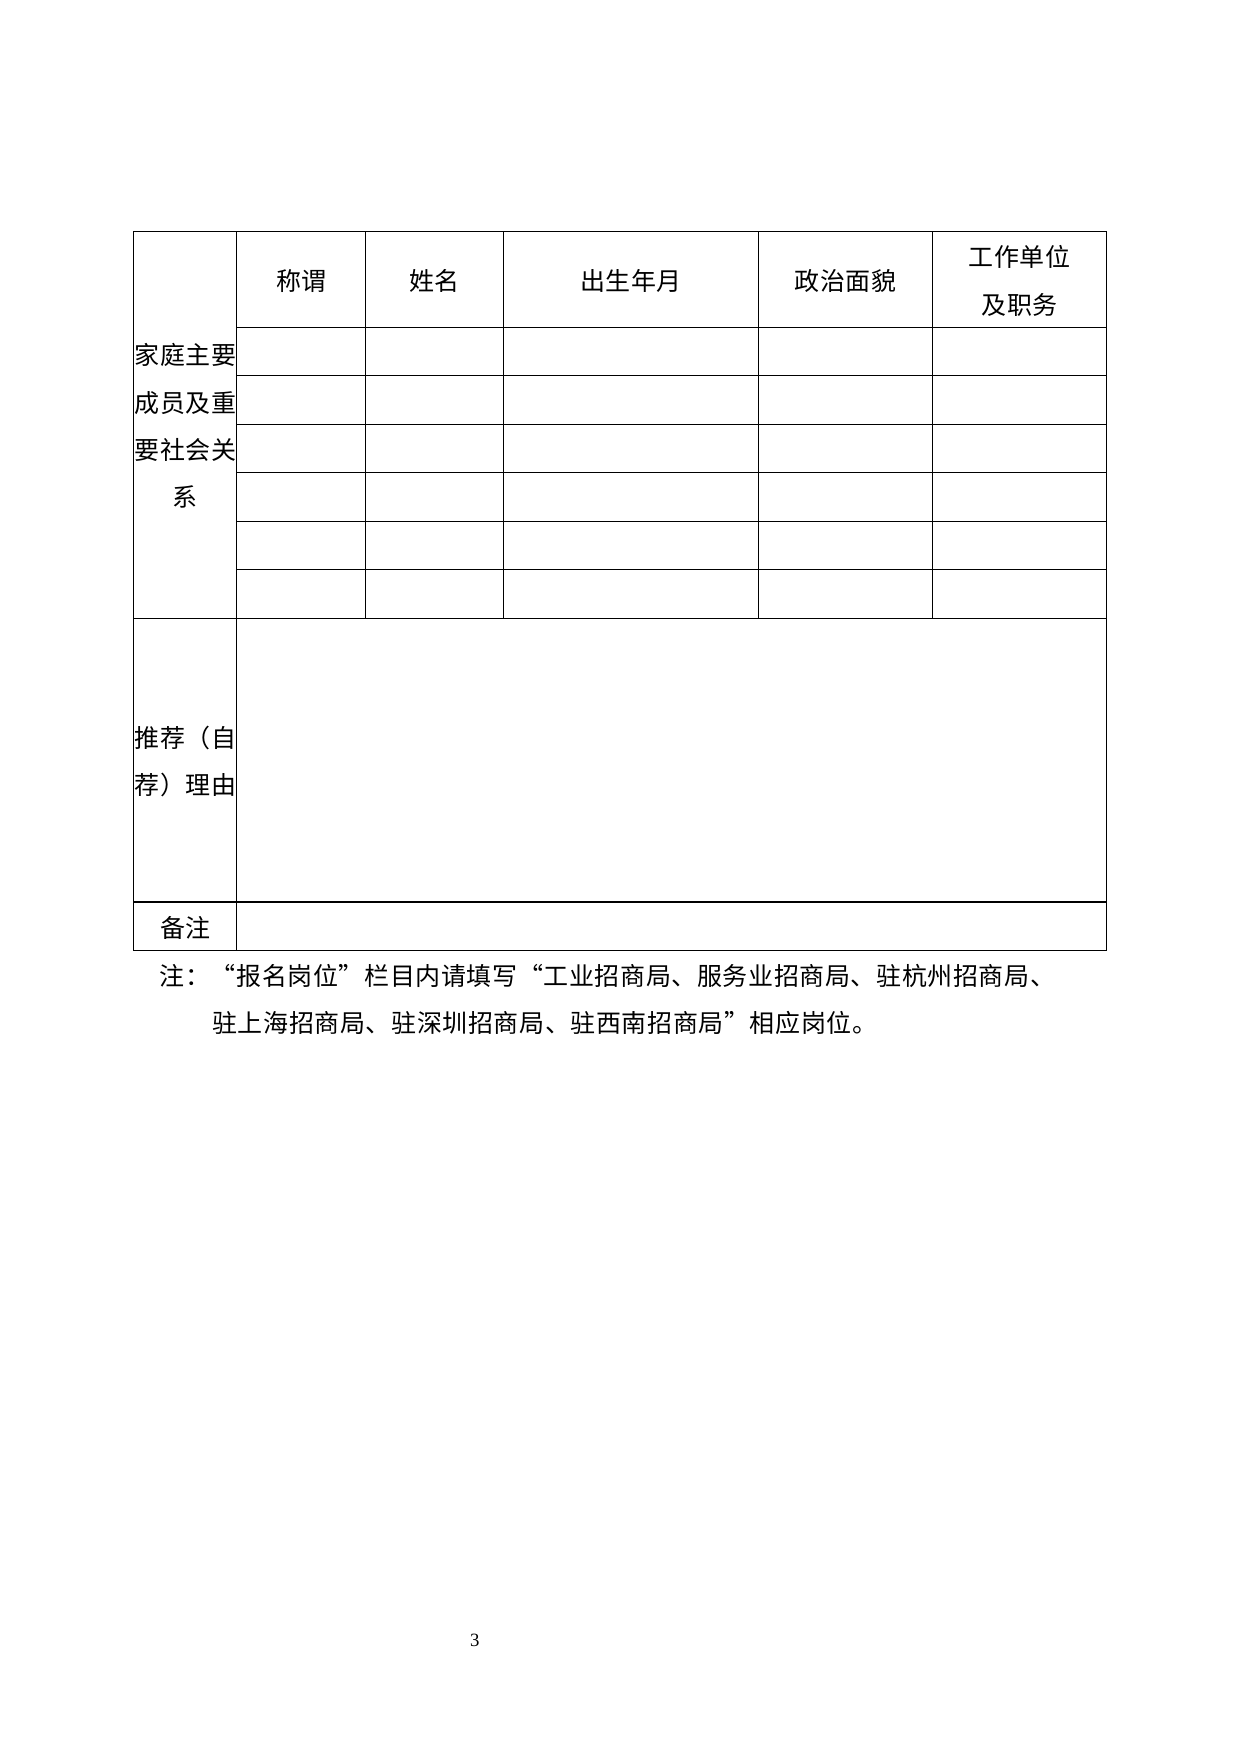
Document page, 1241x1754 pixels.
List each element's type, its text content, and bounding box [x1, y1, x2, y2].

table_cell 备注 [134, 903, 236, 950]
table_cell [366, 328, 503, 375]
table_cell [504, 376, 758, 424]
table_cell 称谓 [237, 232, 365, 327]
table_cell [504, 425, 758, 472]
table_cell [237, 619, 1106, 901]
table_cell 政治面貌 [759, 232, 932, 327]
table_cell [759, 570, 932, 618]
table_cell [237, 570, 365, 618]
table_cell [504, 473, 758, 521]
table_cell 推荐（自荐）理由 [134, 619, 236, 901]
table_cell [933, 328, 1106, 375]
table_cell [933, 425, 1106, 472]
table_cell 工作单位 及职务 [933, 232, 1106, 327]
table_cell [933, 376, 1106, 424]
table_cell [237, 376, 365, 424]
table_cell [759, 425, 932, 472]
table_cell [759, 522, 932, 569]
table_cell [366, 425, 503, 472]
table_cell [759, 376, 932, 424]
table_cell [366, 376, 503, 424]
table_cell [237, 903, 1106, 950]
table_cell [237, 473, 365, 521]
table_cell [237, 522, 365, 569]
table_cell [237, 328, 365, 375]
text 注：“报名岗位”栏目内请填写“工业招商局、服务业招商局、驻杭州招商局、驻上海招商局、驻深圳招商局、驻西南招商局”相应岗位。 [159, 951, 1081, 1046]
table_cell [504, 570, 758, 618]
table_cell [933, 473, 1106, 521]
table_cell [933, 522, 1106, 569]
table_cell [237, 425, 365, 472]
table_cell [759, 473, 932, 521]
table_cell 出生年月 [504, 232, 758, 327]
table_cell 姓名 [366, 232, 503, 327]
table_cell [366, 570, 503, 618]
table_cell [933, 570, 1106, 618]
table_cell [366, 522, 503, 569]
table_cell [504, 522, 758, 569]
table_cell [759, 328, 932, 375]
table_cell [366, 473, 503, 521]
table_cell 家庭主要成员及重要社会关系 [134, 232, 236, 618]
table_cell [504, 328, 758, 375]
